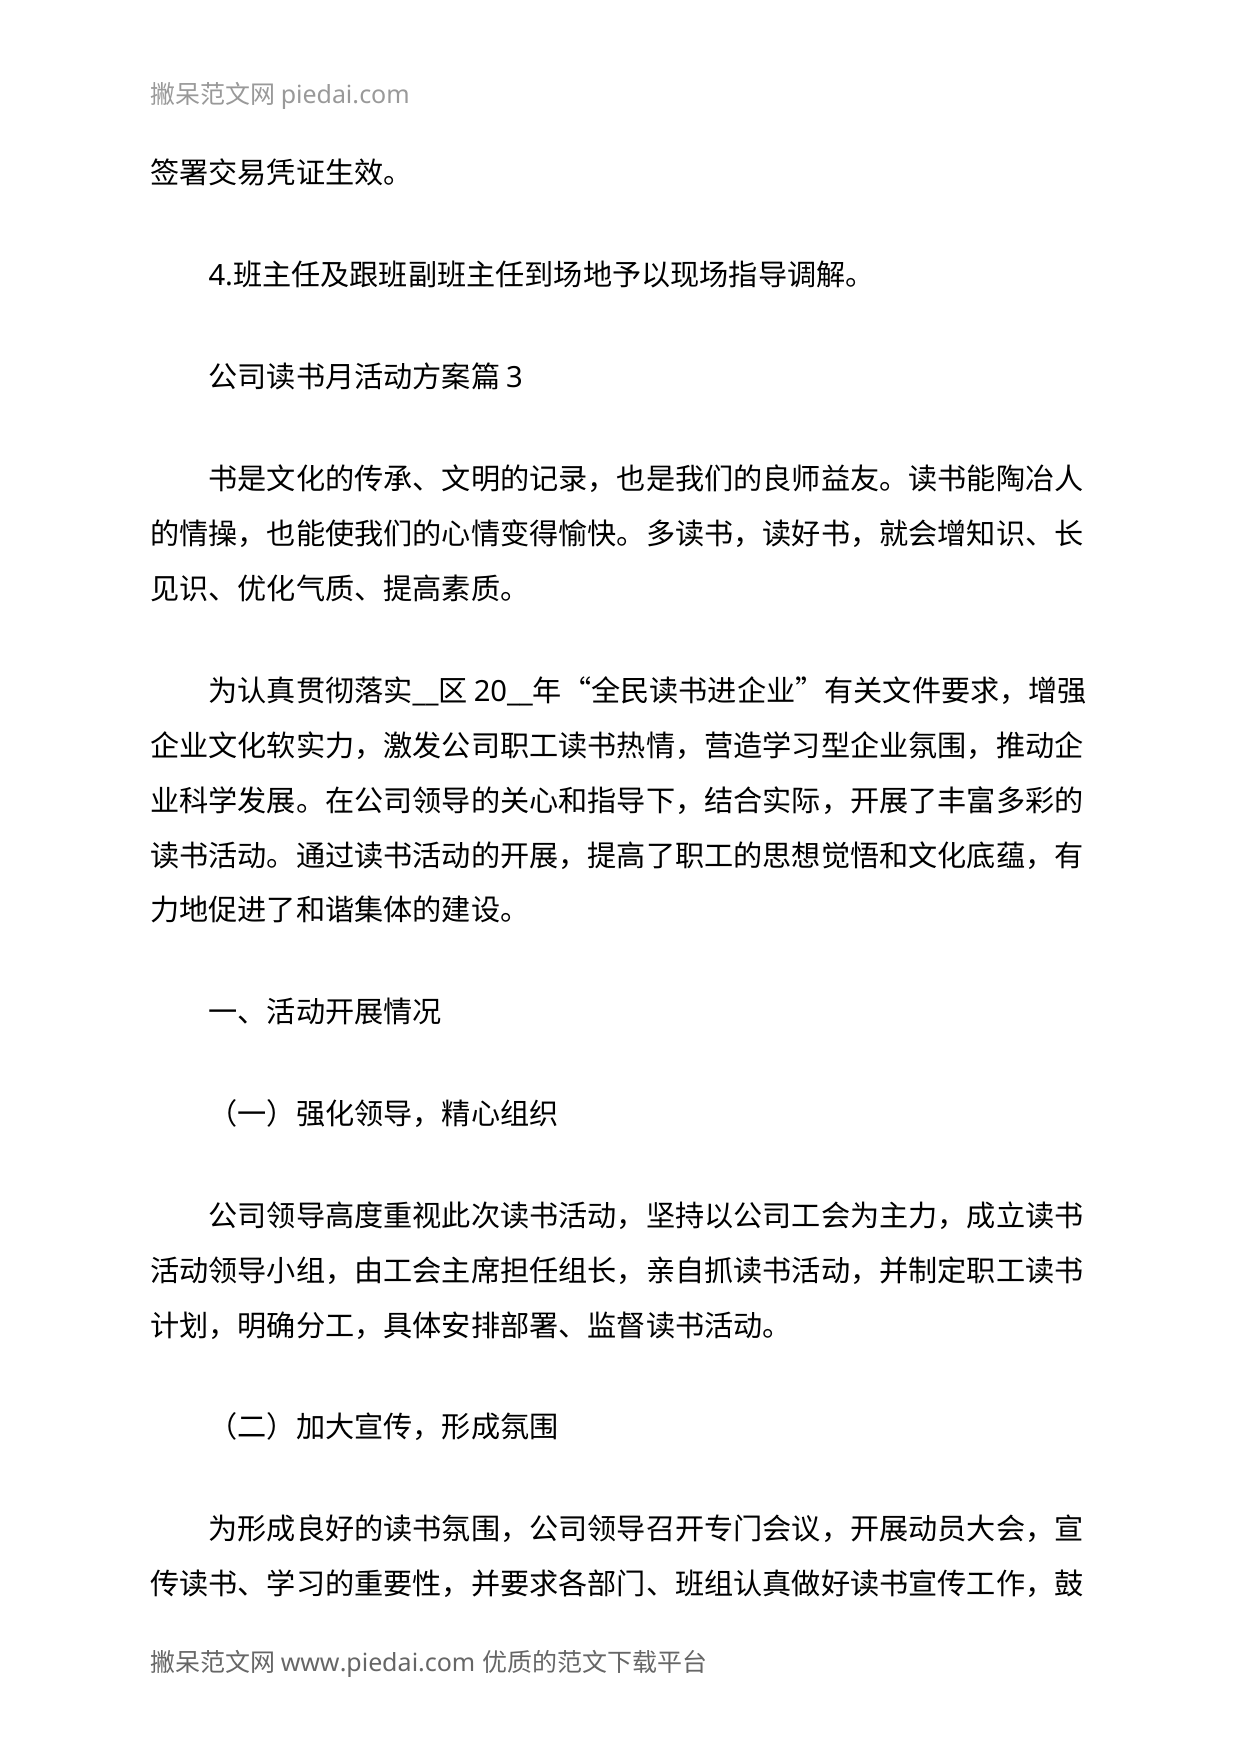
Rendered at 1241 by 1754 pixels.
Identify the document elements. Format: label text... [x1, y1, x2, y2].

text 公司读书月活动方案篇3 [150, 354, 1090, 396]
text （一）强化领导，精心组织 [150, 1091, 1090, 1133]
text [150, 150, 1090, 192]
text 书是文化的传承、文明的记录，也是我们的良师益友。读书能陶冶人的情操，也能使我们的心情变得愉快。多读书，读好书，就会增知识、长见识、优化气质、提高素质。 [150, 456, 1090, 608]
text 公司领导高度重视此次读书活动，坚持以公司工会为主力，成立读书活动领导小组，由工会主席担任组长，亲自抓读书活动，并制定职工读书计划，明确分工，具体安排部署、监督读书活动。 [150, 1192, 1090, 1344]
text （二）加大宣传，形成氛围 [150, 1404, 1090, 1446]
text 为认真贯彻落实__区20__年“全民读书进企业”有关文件要求，增强企业文化软实力，激发公司职工读书热情，营造学习型企业氛围，推动企业科学发展。在公司领导的关心和指导下，结合实际，开展了丰富多彩的读书活动。通过读书活动的开展，提高了职工的思想觉悟和文化底蕴，有力地促进了和谐集体的建设。 [150, 667, 1090, 929]
text 一、活动开展情况 [150, 989, 1090, 1031]
text 4.班主任及跟班副班主任到场地予以现场指导调解。 [150, 252, 1090, 294]
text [150, 1506, 1090, 1603]
